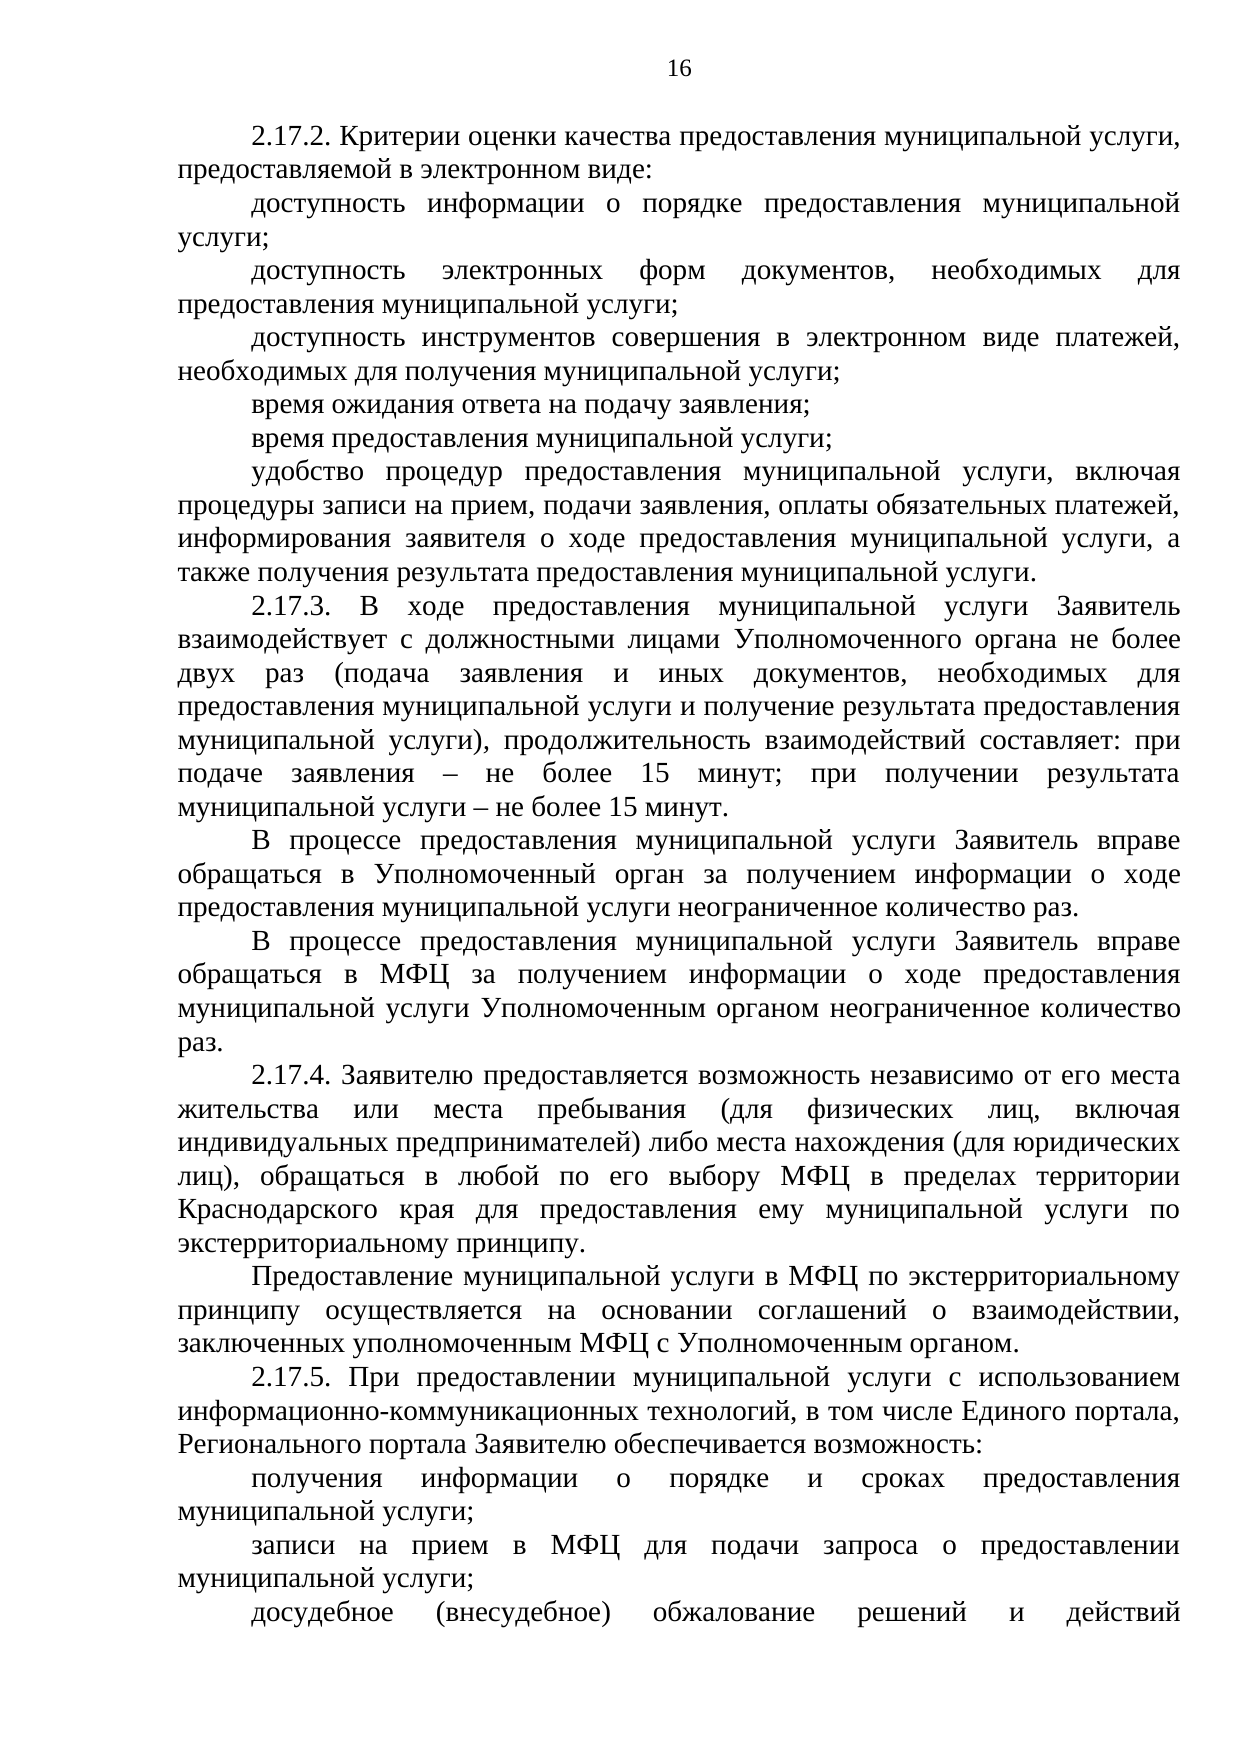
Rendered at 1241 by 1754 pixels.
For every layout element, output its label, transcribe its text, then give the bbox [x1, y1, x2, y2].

text записи на прием в МФЦ для подачи запроса о предоставлении муниципальной услуги; [177, 1527, 1181, 1594]
text Предоставление муниципальной услуги в МФЦ по экстерриториальному принципу осуществляется на основании соглашений о взаимодействии, заключенных уполномоченным МФЦ с Уполномоченным органом. [177, 1258, 1181, 1359]
text доступность информации о порядке предоставления муниципальной услуги; [177, 185, 1181, 252]
text доступность инструментов совершения в электронном виде платежей, необходимых для получения муниципальной услуги; [177, 319, 1181, 386]
text доступность электронных форм документов, необходимых для предоставления муниципальной услуги; [177, 252, 1181, 319]
text 2.17.2. Критерии оценки качества предоставления муниципальной услуги, предоставляемой в электронном виде: [177, 118, 1181, 185]
text 2.17.3. В ходе предоставления муниципальной услуги Заявитель взаимодействует с должностными лицами Уполномоченного органа не более двух раз (подача заявления и иных документов, необходимых для предоставления муниципальной услуги и получение результата предоставления муниципальной услуги), продолжительность взаимодействий составляет: при подаче заявления – не более 15 минут; при получении результата муниципальной услуги – не более 15 минут. [177, 588, 1181, 822]
text время ожидания ответа на подачу заявления; [177, 386, 1181, 420]
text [177, 1594, 1181, 1627]
text удобство процедур предоставления муниципальной услуги, включая процедуры записи на прием, подачи заявления, оплаты обязательных платежей, информирования заявителя о ходе предоставления муниципальной услуги, а также получения результата предоставления муниципальной услуги. [177, 453, 1181, 588]
text В процессе предоставления муниципальной услуги Заявитель вправе обращаться в Уполномоченный орган за получением информации о ходе предоставления муниципальной услуги неограниченное количество раз. [177, 822, 1181, 923]
text В процессе предоставления муниципальной услуги Заявитель вправе обращаться в МФЦ за получением информации о ходе предоставления муниципальной услуги Уполномоченным органом неограниченное количество раз. [177, 923, 1181, 1057]
text время предоставления муниципальной услуги; [177, 420, 1181, 453]
text получения информации о порядке и сроках предоставления муниципальной услуги; [177, 1460, 1181, 1527]
text 2.17.4. Заявителю предоставляется возможность независимо от его места жительства или места пребывания (для физических лиц, включая индивидуальных предпринимателей) либо места нахождения (для юридических лиц), обращаться в любой по его выбору МФЦ в пределах территории Краснодарского края для предоставления ему муниципальной услуги по экстерриториальному принципу. [177, 1057, 1181, 1258]
text 2.17.5. При предоставлении муниципальной услуги с использованием информационно-коммуникационных технологий, в том числе Единого портала, Регионального портала Заявителю обеспечивается возможность: [177, 1359, 1181, 1460]
